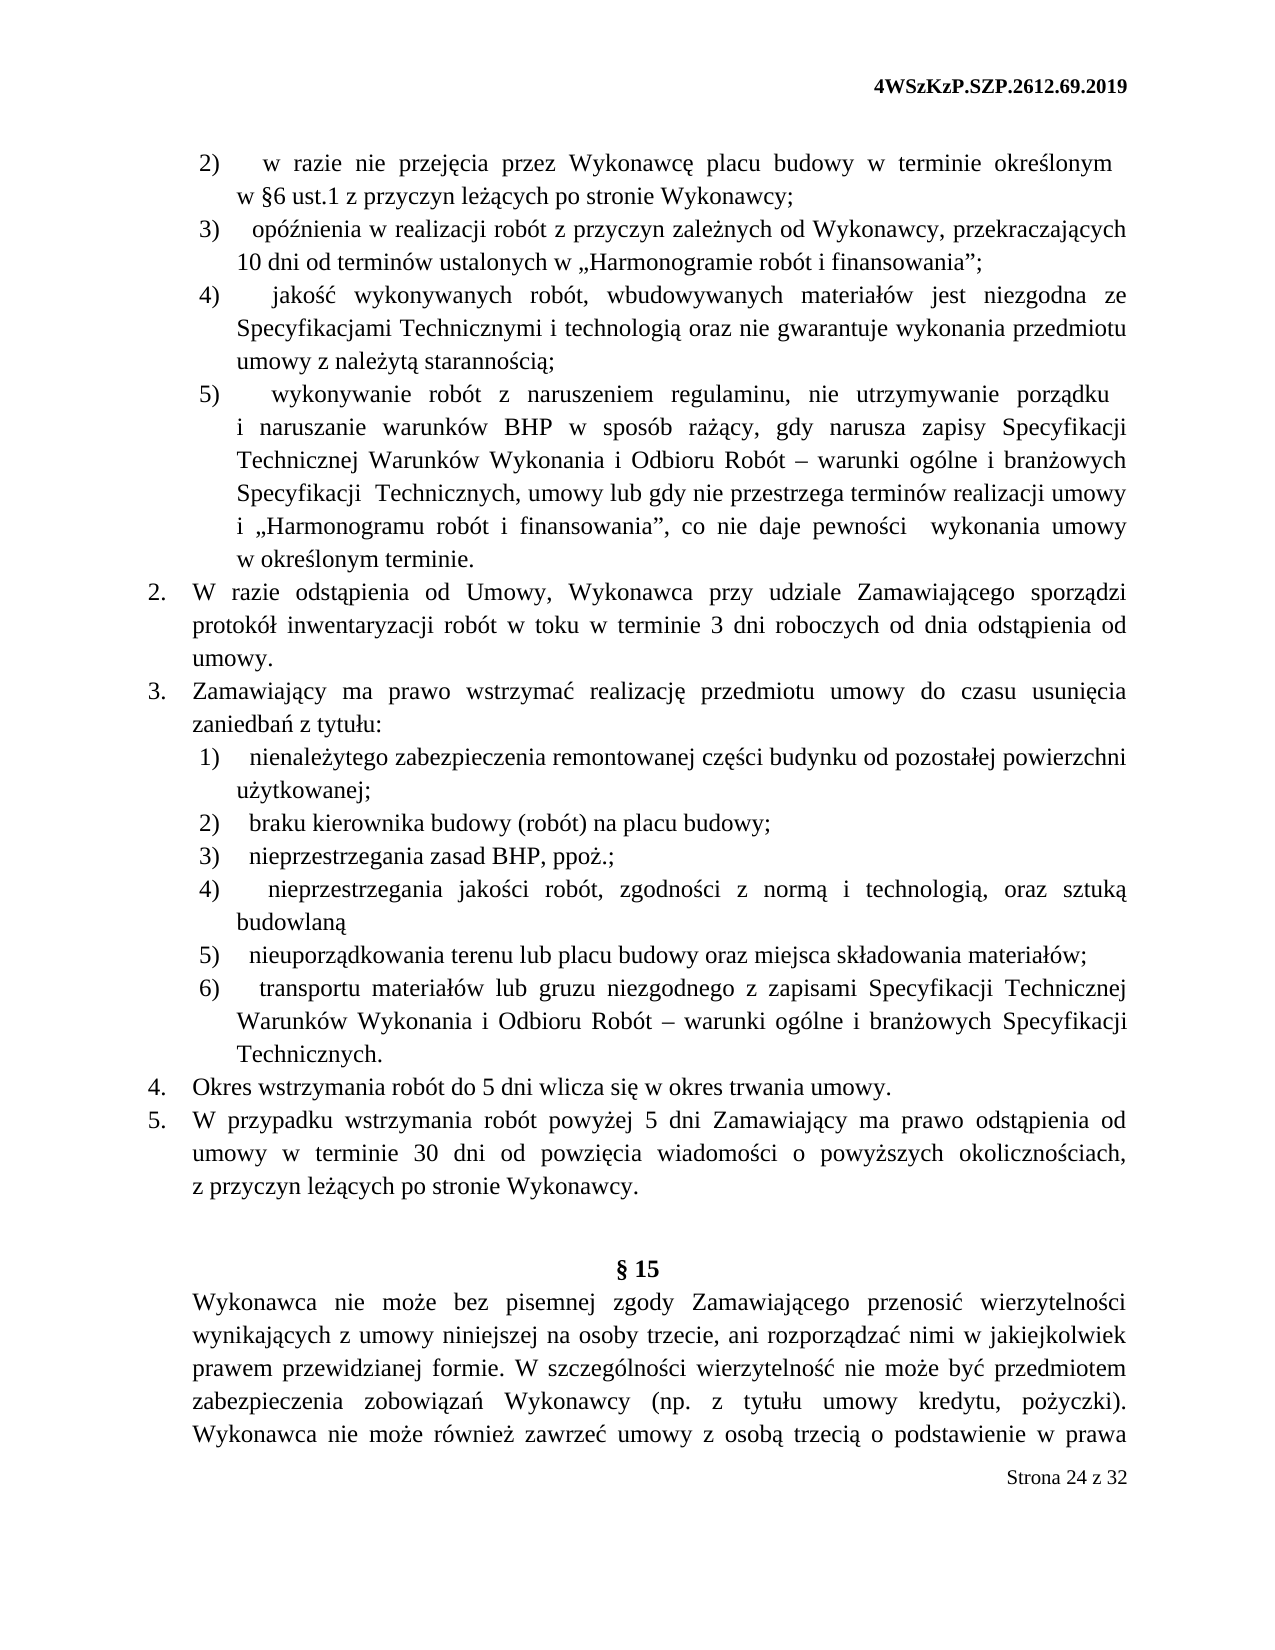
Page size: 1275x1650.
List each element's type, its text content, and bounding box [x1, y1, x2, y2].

list braku kierownika budowy (robót) na placu budowy; [199, 808, 1127, 837]
list transportu materiałów lub gruzu niezgodnego z zapisami Specyfikacji Technicznej Warunków Wykonania i Odbioru Robót – warunki ogólne i branżowych Specyfikacji Technicznych. [199, 973, 1127, 1068]
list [192, 1287, 1127, 1448]
list Okres wstrzymania robót do 5 dni wlicza się w okres trwania umowy. [148, 1072, 1127, 1101]
text § 15 [148, 1254, 1127, 1283]
list W przypadku wstrzymania robót powyżej 5 dni Zamawiający ma prawo odstąpienia od umowy w terminie 30 dni od powzięcia wiadomości o powyższych okolicznościach, z przyczyn leżących po stronie Wykonawcy. [148, 1105, 1127, 1200]
list nieprzestrzegania zasad BHP, ppoż.; [199, 841, 1127, 870]
list nienależytego zabezpieczenia remontowanej części budynku od pozostałej powierzchni użytkowanej; [199, 742, 1127, 804]
list jakość wykonywanych robót, wbudowywanych materiałów jest niezgodna ze Specyfikacjami Technicznymi i technologią oraz nie gwarantuje wykonania przedmiotu umowy z należytą starannością; [199, 280, 1127, 374]
list opóźnienia w realizacji robót z przyczyn zależnych od Wykonawcy, przekraczających 10 dni od terminów ustalonych w „Harmonogramie robót i finansowania”; [199, 214, 1127, 276]
list wykonywanie robót z naruszeniem regulaminu, nie utrzymywanie porządku i naruszanie warunków BHP w sposób rażący, gdy narusza zapisy Specyfikacji Technicznej Warunków Wykonania i Odbioru Robót – warunki ogólne i branżowych Specyfikacji Technicznych, umowy lub gdy nie przestrzega terminów realizacji umowy i „Harmonogramu robót i finansowania”, co nie daje pewności wykonania umowy w określonym terminie. [199, 379, 1127, 573]
list w razie nie przejęcia przez Wykonawcę placu budowy w terminie określonym w §6 ust.1 z przyczyn leżących po stronie Wykonawcy; [199, 148, 1127, 209]
list W razie odstąpienia od Umowy, Wykonawca przy udziale Zamawiającego sporządzi protokół inwentaryzacji robót w toku w terminie 3 dni roboczych od dnia odstąpienia od umowy. [148, 577, 1127, 672]
list nieprzestrzegania jakości robót, zgodności z normą i technologią, oraz sztuką budowlaną [199, 874, 1127, 936]
list Zamawiający ma prawo wstrzymać realizację przedmiotu umowy do czasu usunięcia zaniedbań z tytułu: [148, 676, 1127, 738]
list nieuporządkowania terenu lub placu budowy oraz miejsca składowania materiałów; [199, 940, 1127, 969]
